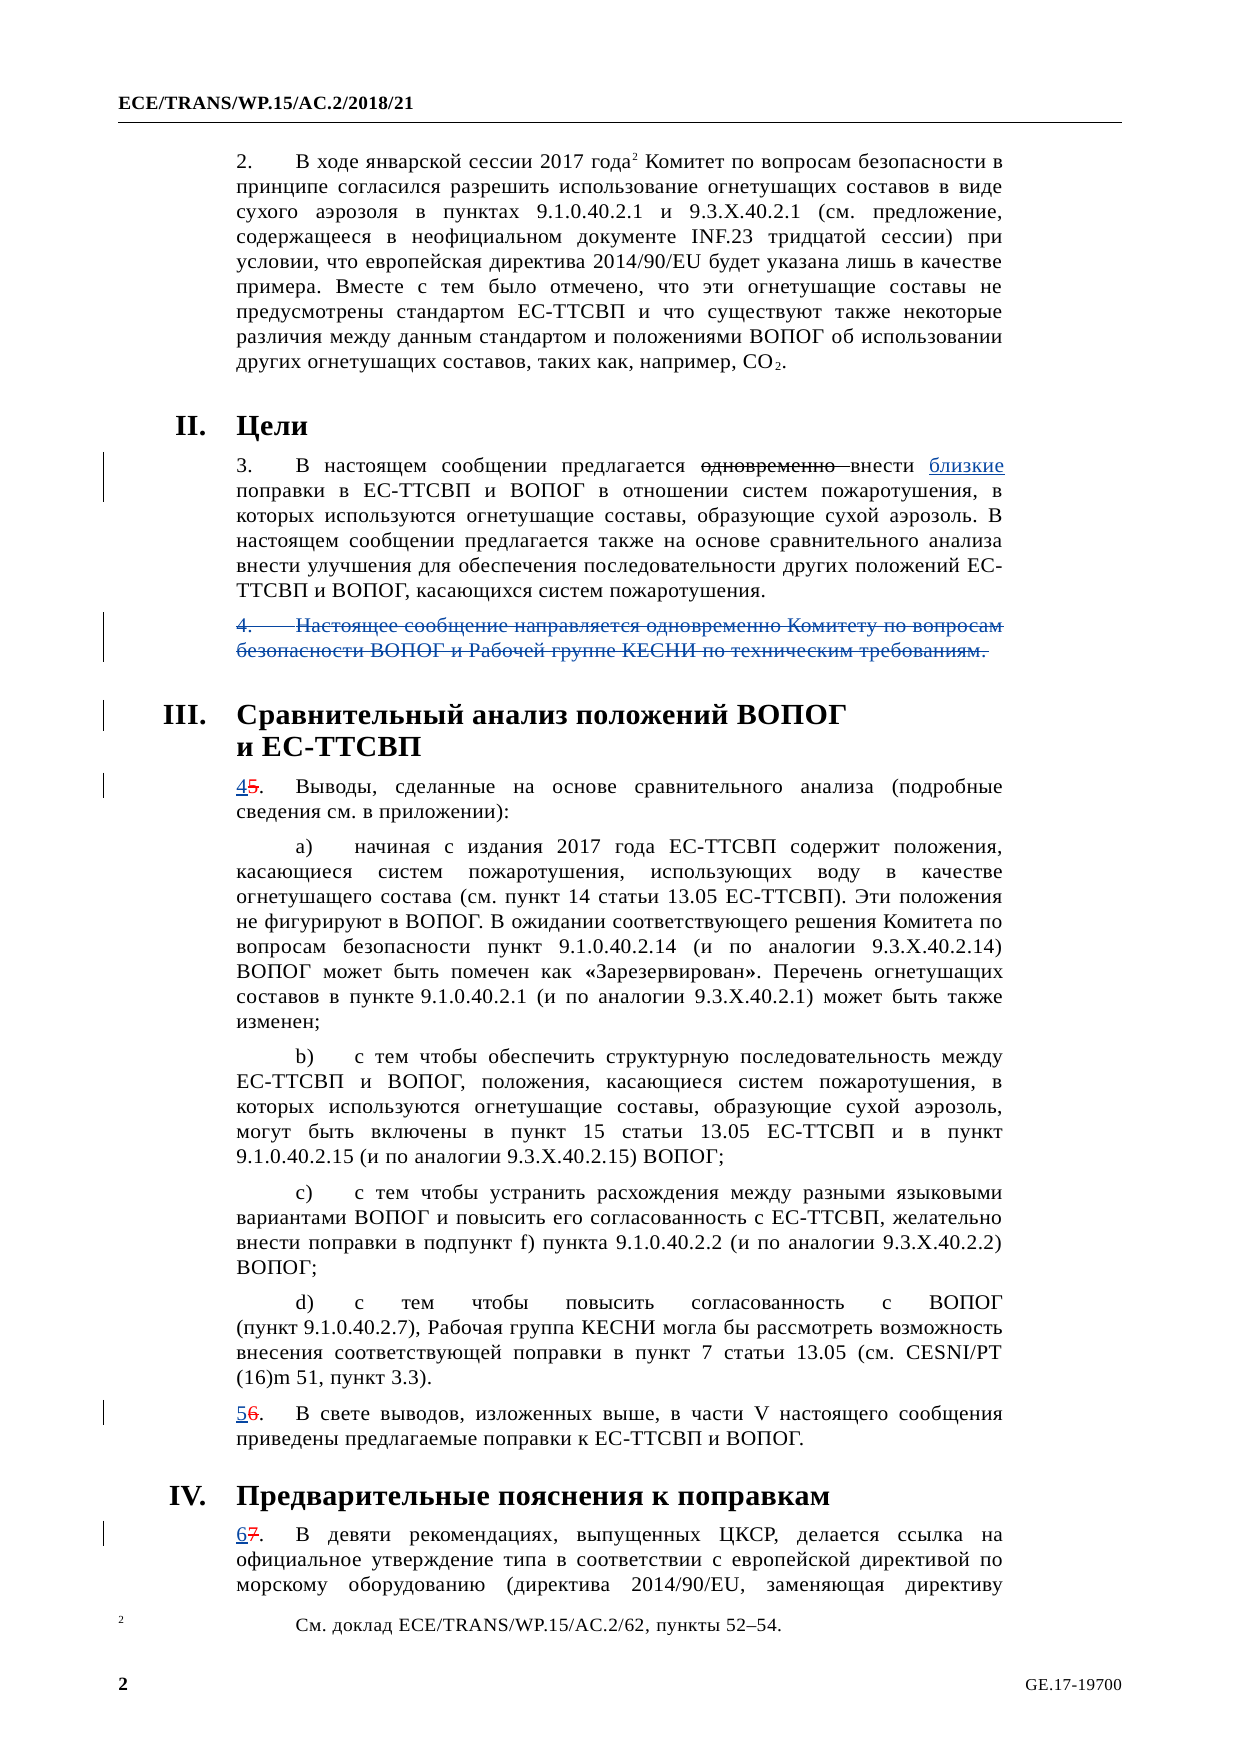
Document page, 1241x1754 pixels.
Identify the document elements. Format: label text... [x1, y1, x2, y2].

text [236, 1521, 1004, 1596]
text IV. Предварительные пояснения к поправкам [118, 1487, 1004, 1510]
text d) с тем чтобы повысить согласованность с ВОПОГ (пункт 9.1.0.40.2.7), Рабочая группа КЕСНИ могла бы рассмотреть возможность внесения соответствующей поправки в пункт 7 статьи 13.05 (см. CESNI/PT (16)m 51, пункт 3.3). [236, 1289, 1004, 1389]
text 3. В настоящем сообщении предлагается одновременно внести поправки в ЕС-ТТСВП и ВОПОГ в отношении систем пожаротушения, в которых используются огнетушащие составы, образующие сухой аэрозоль. В настоящем сообщении предлагается также на основе сравнительного анализа внести улучшения для обеспечения последовательности других положений ЕС-ТТСВП и ВОПОГ, касающихся систем пожаротушения. [236, 452, 1004, 602]
text III. Сравнительный анализ положений ВОПОГ и ЕС-ТТСВП [118, 700, 1004, 762]
text II. Цели [118, 410, 1004, 441]
text 6. В свете выводов, изложенных выше, в части V настоящего сообщения приведены предлагаемые поправки к ЕС-ТТСВП и ВОПОГ. [236, 1400, 1004, 1450]
text 2. В ходе январской сессии 2017 года Комитет по вопросам безопасности в принципе согласился разрешить использование огнетушащих составов в виде сухого аэрозоля в пунктах 9.1.0.40.2.1 и 9.3.X.40.2.1 (см. предложение, содержащееся в неофициальном документе INF.23 тридцатой сессии) при условии, что европейская директива 2014/90/EU будет указана лишь в качестве примера. Вместе с тем было отмечено, что эти огнетушащие составы не предусмотрены стандартом ЕС-ТТСВП и что существуют также некоторые различия между данным стандартом и положениями ВОПОГ об использовании других огнетушащих составов, таких как, например, CO2. [236, 148, 1004, 373]
text 5. Выводы, сделанные на основе сравнительного анализа (подробные сведения см. в приложении): [236, 773, 1004, 823]
text b) с тем чтобы обеспечить структурную последовательность между ЕС-ТТСВП и ВОПОГ, положения, касающиеся систем пожаротушения, в которых используются огнетушащие составы, образующие сухой аэрозоль, могут быть включены в пункт 15 статьи 13.05 ЕС-ТТСВП и в пункт 9.1.0.40.2.15 (и по аналогии 9.3.X.40.2.15) ВОПОГ; [236, 1043, 1004, 1168]
text с) с тем чтобы устранить расхождения между разными языковыми вариантами ВОПОГ и повысить его согласованность с ЕС-ТТСВП, желательно внести поправки в подпункт f) пункта 9.1.0.40.2.2 (и по аналогии 9.3.X.40.2.2) ВОПОГ; [236, 1179, 1004, 1279]
text a) начиная с издания 2017 года ЕС-ТТСВП содержит положения, касающиеся систем пожаротушения, использующих воду в качестве огнетушащего состава (см. пункт 14 статьи 13.05 ЕС-ТТСВП). Эти положения не фигурируют в ВОПОГ. В ожидании соответствующего решения Комитета по вопросам безопасности пункт 9.1.0.40.2.14 (и по аналогии 9.3.X.40.2.14) ВОПОГ может быть помечен как «Зарезервирован». Перечень огнетушащих составов в пункте 9.1.0.40.2.1 (и по аналогии 9.3.X.40.2.1) может быть также изменен; [236, 833, 1004, 1033]
